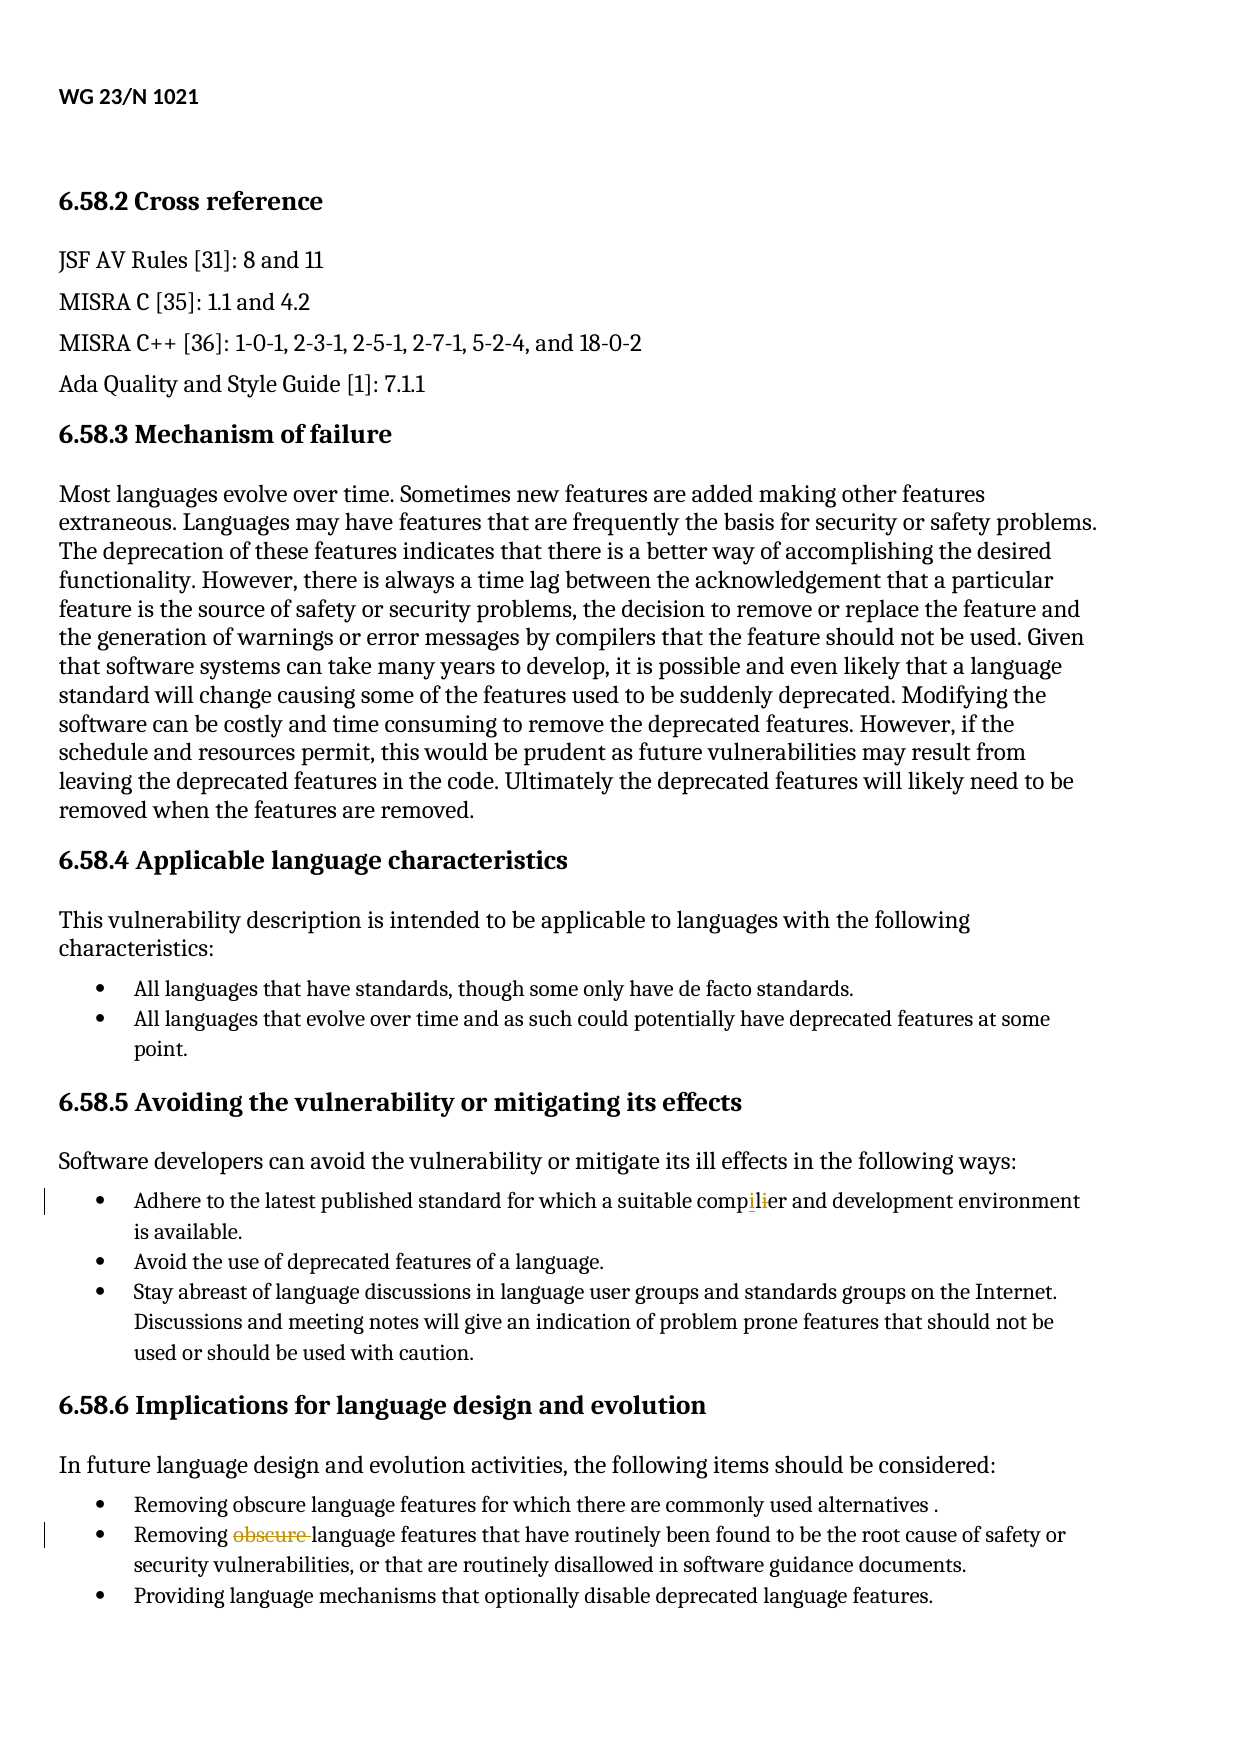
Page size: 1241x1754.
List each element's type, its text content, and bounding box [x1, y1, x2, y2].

list All languages that evolve over time and as such could potentially have deprecated features at some point. [96, 1006, 1099, 1062]
text Ada Quality and Style Guide [1]: 7.1.1 [58, 370, 1099, 399]
list Stay abreast of language discussions in language user groups and standards groups on the Internet. Discussions and meeting notes will give an indication of problem prone features that should not be used or should be used with caution. [96, 1279, 1099, 1366]
list Removing language features that have routinely been found to be the root cause of safety or security vulnerabilities, or that are routinely disallowed in software guidance documents. [96, 1522, 1099, 1578]
list Adhere to the latest published standard for which a suitable compler and development environment is available. [96, 1188, 1099, 1245]
list All languages that have standards, though some only have de facto standards. [96, 976, 1099, 1002]
text Software developers can avoid the vulnerability or mitigate its ill effects in the following ways: [58, 1147, 1099, 1176]
list Removing obscure language features for which there are commonly used alternatives . [96, 1492, 1099, 1518]
text In future language design and evolution activities, the following items should be considered: [58, 1451, 1099, 1479]
text MISRA C++ [36]: 1-0-1, 2-3-1, 2-5-1, 2-7-1, 5-2-4, and 18-0-2 [58, 329, 1099, 357]
subtitle 6.58.2 Cross reference [58, 186, 1099, 217]
list Providing language mechanisms that optionally disable deprecated language features. [96, 1582, 1099, 1609]
subtitle 6.58.3 Mechanism of failure [58, 419, 1099, 451]
text This vulnerability description is intended to be applicable to languages with the following characteristics: [58, 906, 1099, 963]
text JSF AV Rules [31]: 8 and 11 [58, 246, 1099, 275]
text Most languages evolve over time. Sometimes new features are added making other features extraneous. Languages may have features that are frequently the basis for security or safety problems. The deprecation of these features indicates that there is a better way of accomplishing the desired functionality. However, there is always a time lag between the acknowledgement that a particular feature is the source of safety or security problems, the decision to remove or replace the feature and the generation of warnings or error messages by compilers that the feature should not be used. Given that software systems can take many years to develop, it is possible and even likely that a language standard will change causing some of the features used to be suddenly deprecated. Modifying the software can be costly and time consuming to remove the deprecated features. However, if the schedule and resources permit, this would be prudent as future vulnerabilities may result from leaving the deprecated features in the code. Ultimately the deprecated features will likely need to be removed when the features are removed. [58, 479, 1099, 824]
subtitle 6.58.6 Implications for language design and evolution [58, 1390, 1099, 1422]
subtitle 6.58.5 Avoiding the vulnerability or mitigating its effects [58, 1087, 1099, 1118]
list Avoid the use of deprecated features of a language. [96, 1249, 1099, 1275]
text MISRA C [35]: 1.1 and 4.2 [58, 287, 1099, 316]
subtitle 6.58.4 Applicable language characteristics [58, 845, 1099, 877]
